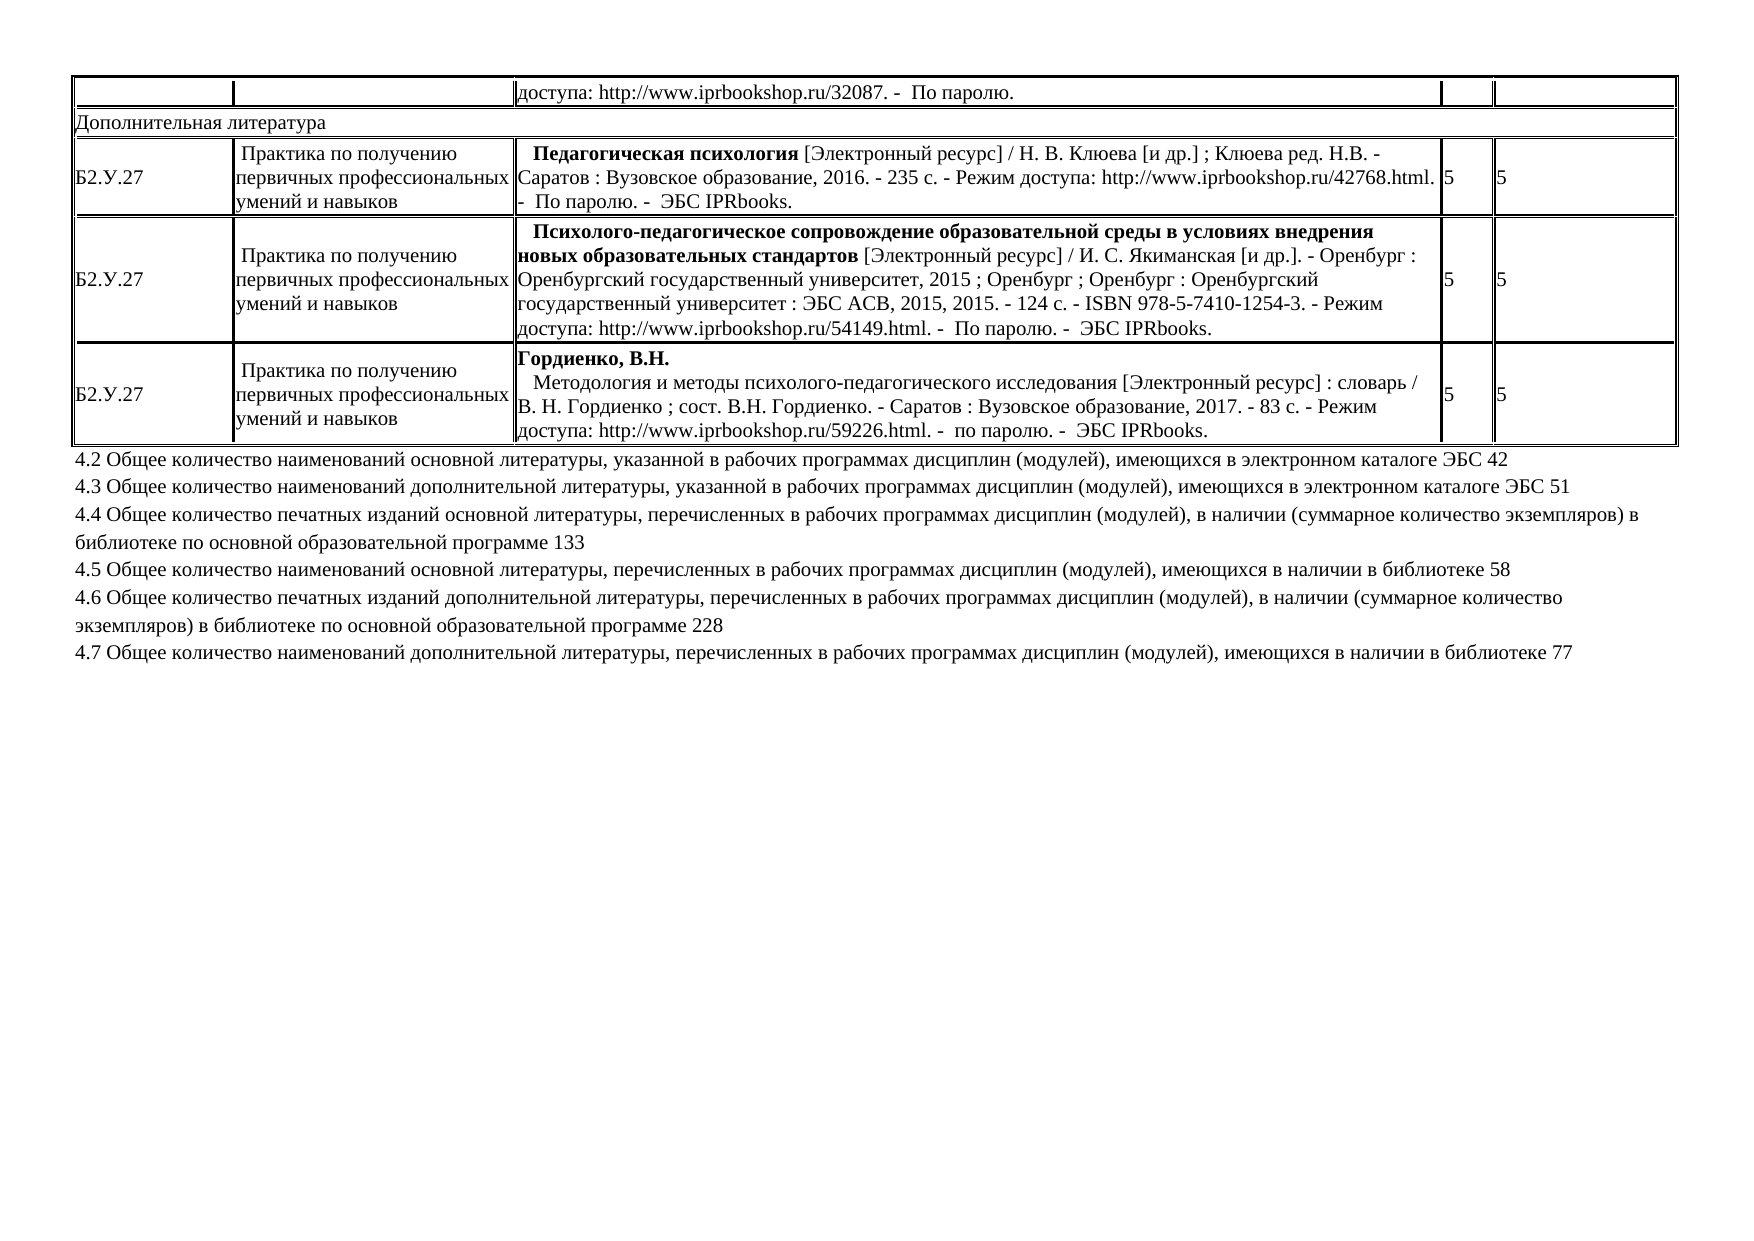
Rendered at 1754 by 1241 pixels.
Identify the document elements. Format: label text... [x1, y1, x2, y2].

table_cell 5 [1443, 218, 1492, 341]
table_cell Практика по получению первичных профессиональных умений и навыков [233, 341, 515, 444]
table_cell 5 [1443, 139, 1492, 214]
table_cell Практика по получению первичных профессиональных умений и навыков [235, 139, 513, 214]
table_cell 5 [1494, 78, 1675, 105]
table_cell Гордиенко, В.Н. Методология и методы психолого-педагогического исследования [Электронный ресурс] : словарь / В. Н. Гордиенко ; сост. В.Н. Гордиенко. - Саратов : Вузовское образование, 2017. - 83 c. - Режим доступа: http://www.iprbookshop.ru/59226.html. - по паролю. - ЭБС IPRbooks. [515, 344, 1441, 444]
table_cell Б2.У.27 [75, 214, 232, 341]
table_cell 5 [1441, 341, 1494, 444]
table_cell Б2.У.27 [75, 341, 233, 444]
table_cell Педагогическая психология [Электронный ресурс] / Н. В. Клюева [и др.] ; Клюева ред. Н.В. - Саратов : Вузовское образование, 2016. - 235 c. - Режим доступа: http://www.iprbookshop.ru/42768.html. - По паролю. - ЭБС IPRbooks. [517, 139, 1440, 214]
text 4.2 Общее количество наименований основной литературы, указанной в рабочих программах дисциплин (модулей), имеющихся в электронном каталоге ЭБС 42 4.3 Общее количество наименований дополнительной литературы, указанной в рабочих программах дисциплин (модулей), имеющихся в электронном каталоге ЭБС 51 4.4 Общее количество печатных изданий основной литературы, перечисленных в рабочих программах дисциплин (модулей), в наличии (суммарное количество экземпляров) в библиотеке по основной образовательной программе 133 4.5 Общее количество наименований основной литературы, перечисленных в рабочих программах дисциплин (модулей), имеющихся в наличии в библиотеке 58 4.6 Общее количество печатных изданий дополнительной литературы, перечисленных в рабочих программах дисциплин (модулей), в наличии (суммарное количество экземпляров) в библиотеке по основной образовательной программе 228 4.7 Общее количество наименований дополнительной литературы, перечисленных в рабочих программах дисциплин (модулей), имеющихся в наличии в библиотеке 77 [75, 447, 1679, 664]
table_cell Дополнительная литература [75, 105, 1676, 136]
table_cell 5 [1494, 136, 1677, 214]
table_cell Б2.У.27 [75, 78, 233, 105]
table_cell 1 [1441, 77, 1494, 105]
table_cell Практика по получению первичных профессиональных умений и навыков [235, 218, 513, 341]
table_cell Б2.У.27 [73, 136, 233, 214]
table_cell Психолого-педагогическое сопровождение образовательной среды в условиях внедрения новых образовательных стандартов [Электронный ресурс] / И. С. Якиманская [и др.]. - Оренбург : Оренбургский государственный университет, 2015 ; Оренбург ; Оренбург : Оренбургский государственный университет : ЭБС АСВ, 2015, 2015. - 124 c. - ISBN 978-5-7410-1254-3. - Режим доступа: http://www.iprbookshop.ru/54149.html. - По паролю. - ЭБС IPRbooks. [517, 218, 1440, 341]
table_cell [233, 77, 515, 105]
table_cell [515, 78, 1441, 105]
table_cell 5 [1496, 214, 1676, 341]
table_cell 5 [1494, 341, 1675, 444]
